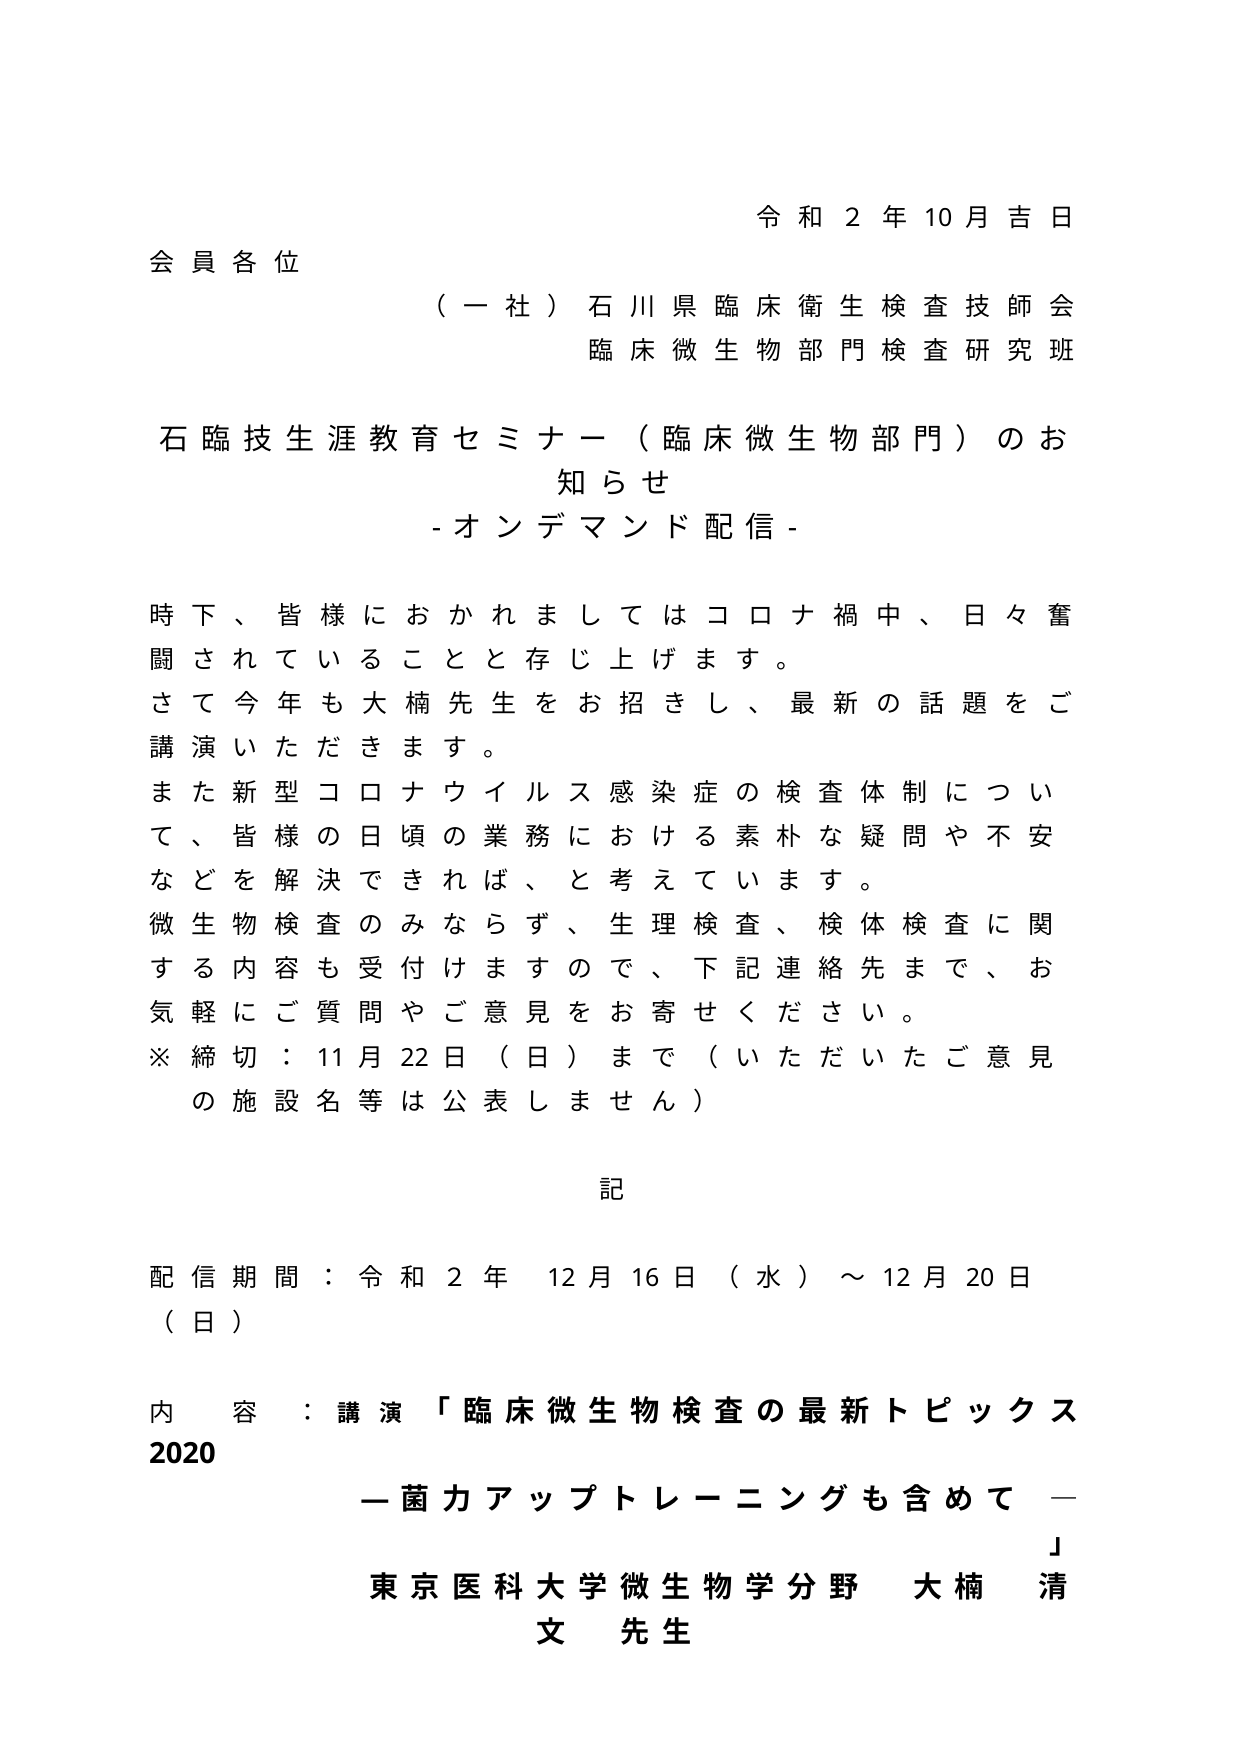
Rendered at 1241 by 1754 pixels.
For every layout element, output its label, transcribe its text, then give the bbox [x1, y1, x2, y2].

text 時下、皆様におかれましてはコロナ禍中、日々奮闘されていることと存じ上げます。 [149, 591, 1091, 680]
text また新型コロナウイルス感染症の検査体制について、皆様の日頃の業務における素朴な疑問や不安などを解決できれば、と考えています。 [149, 768, 1091, 901]
text 臨床微生物部門検査研究班 [149, 326, 1091, 371]
text 石臨技生涯教育セミナー（臨床微生物部門）のお知らせ [149, 415, 1091, 503]
text 令和２年10月吉日 [149, 150, 1091, 238]
text 微生物検査のみならず、生理検査、検体検査に関する内容も受付けますので、下記連絡先まで、お気軽にご質問やご意見をお寄せください。 [149, 901, 1091, 1033]
text 記 [149, 1166, 1091, 1210]
text （一社）石川県臨床衛生検査技師会 [149, 282, 1091, 326]
text 配信期間：令和２年 12月16日（水）～12月20日（日） [149, 1254, 1091, 1342]
text ― 菌力アップトレーニングも含めて ― 」 [149, 1475, 1091, 1563]
text さて今年も大楠先生をお招きし、最新の話題をご講演いただきます。 [149, 680, 1091, 768]
text 内 容 ：講演「臨床微生物検査の最新トピックス 2020 [149, 1386, 1091, 1475]
list 締切：11月22日（日）まで（いただいたご意見の施設名等は公表しません） [149, 1033, 1091, 1121]
text -オンデマンド配信- [149, 503, 1091, 547]
text 会員各位 [149, 238, 1091, 282]
text 東京医科大学微生物学分野 大楠 清文 先生 [149, 1563, 1091, 1651]
